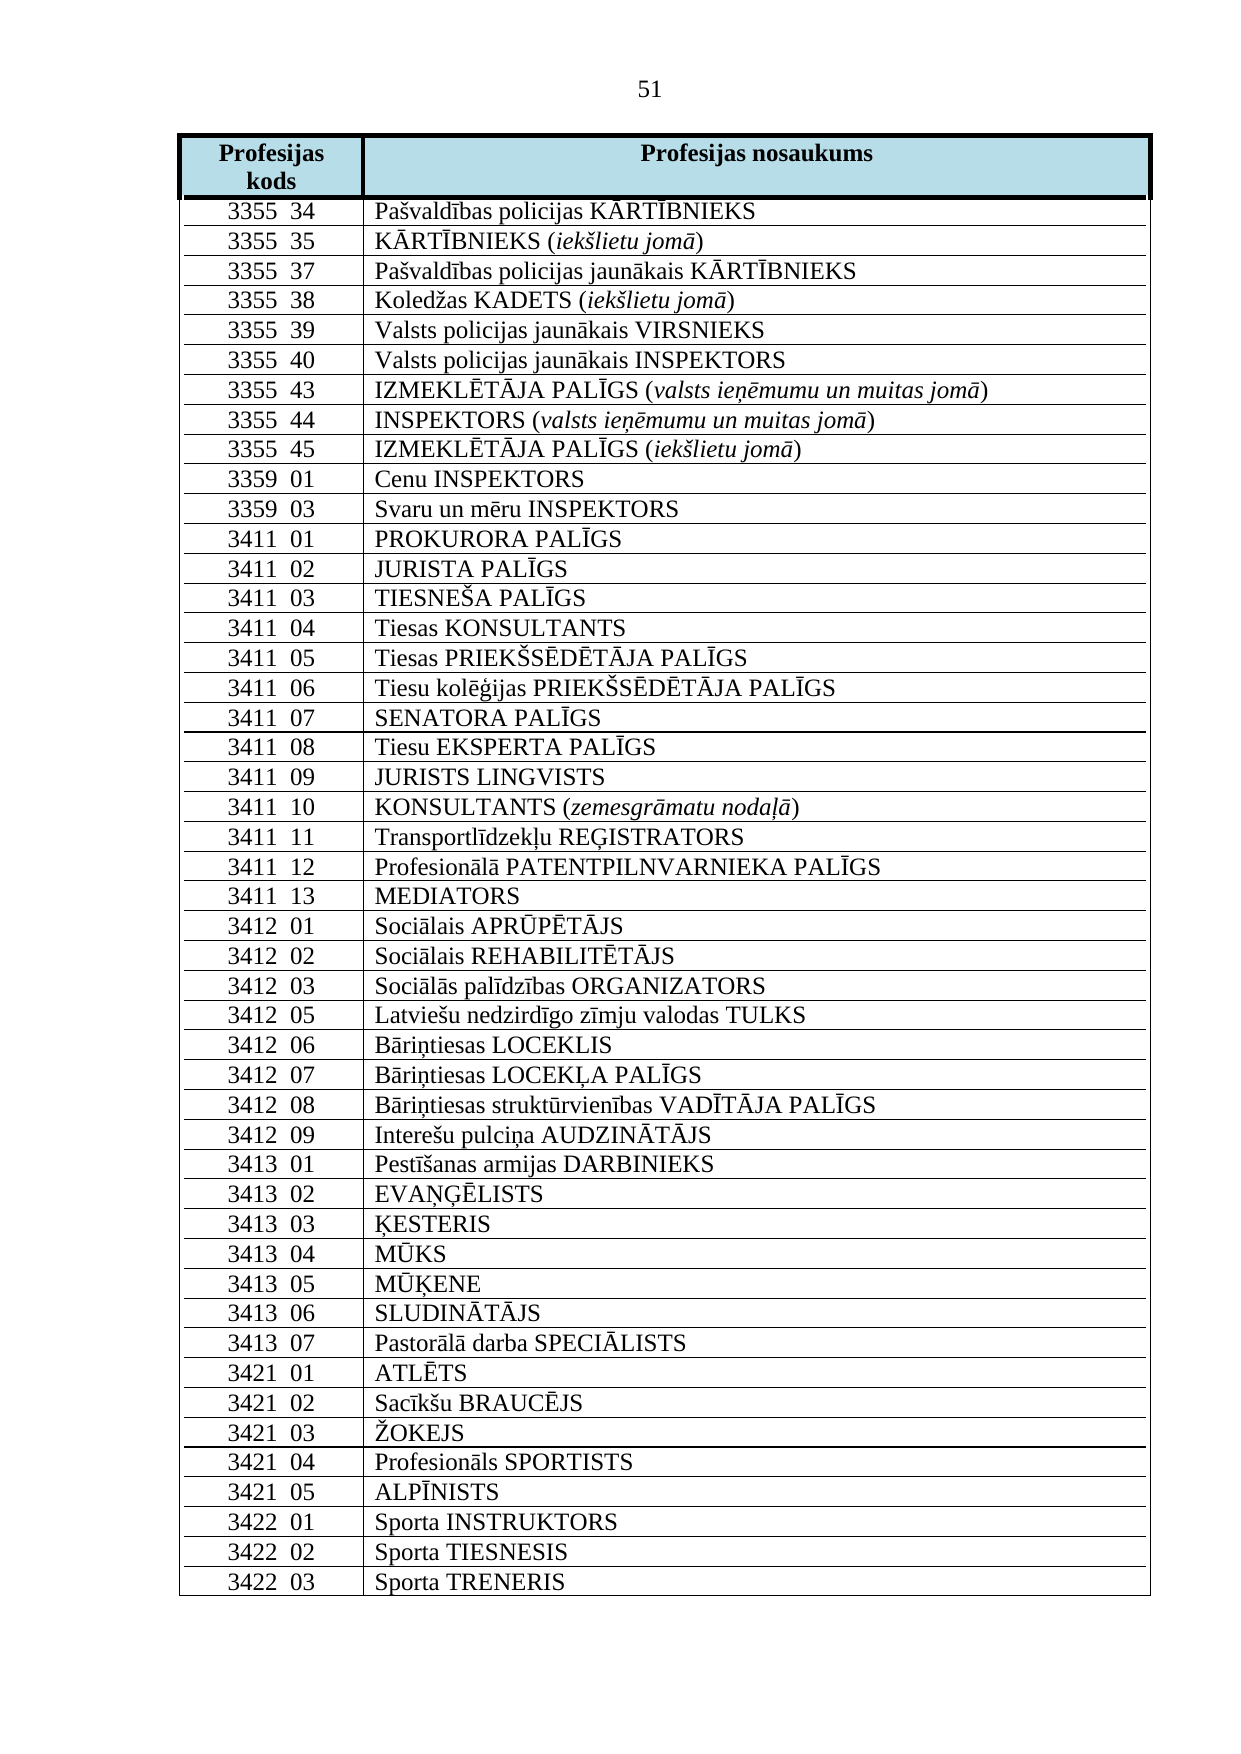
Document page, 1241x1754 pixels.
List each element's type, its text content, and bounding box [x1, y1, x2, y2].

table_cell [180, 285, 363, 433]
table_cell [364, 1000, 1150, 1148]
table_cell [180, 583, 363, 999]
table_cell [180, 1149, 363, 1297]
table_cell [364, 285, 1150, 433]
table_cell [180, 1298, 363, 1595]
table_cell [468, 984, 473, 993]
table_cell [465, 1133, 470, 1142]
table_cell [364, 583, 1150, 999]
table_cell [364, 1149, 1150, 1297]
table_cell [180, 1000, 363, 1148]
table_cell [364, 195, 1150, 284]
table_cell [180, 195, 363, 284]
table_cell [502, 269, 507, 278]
table_header Profesijas nosaukums [365, 138, 1148, 195]
table_header Profesijas kods [182, 138, 361, 195]
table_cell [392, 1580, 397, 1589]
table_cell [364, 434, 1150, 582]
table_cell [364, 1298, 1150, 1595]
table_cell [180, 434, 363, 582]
